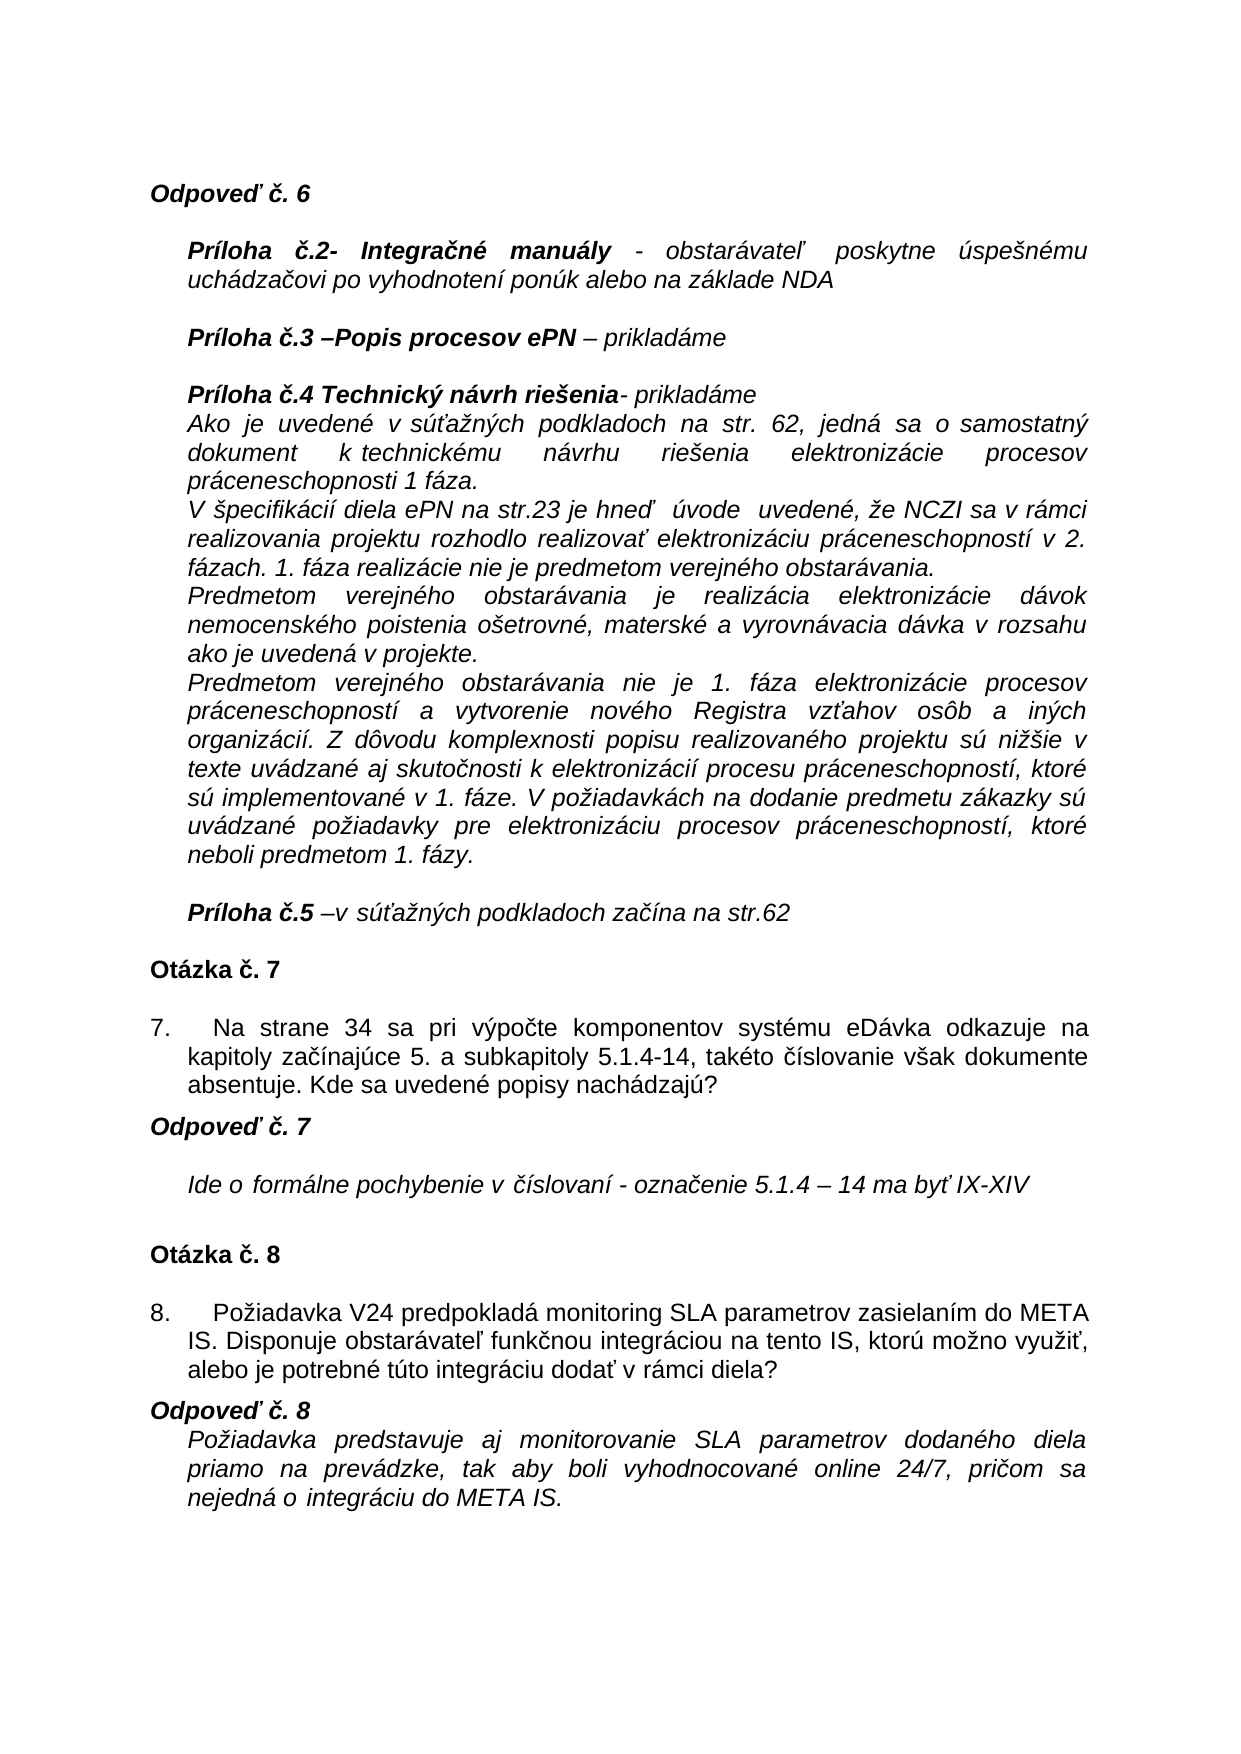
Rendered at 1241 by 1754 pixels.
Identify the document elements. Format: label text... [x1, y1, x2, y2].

list Požiadavka predstavuje aj monitorovanie SLA parametrov dodaného diela priamo na prevádzke, tak aby boli vyhodnocované online 24/7, pričom sa nejedná o integráciu do META IS. [187, 1425, 1090, 1511]
text Príloha č.3 –Popis procesov ePN – prikladáme [150, 322, 1090, 351]
text Predmetom verejného obstarávania nie je 1. fáza elektronizácie procesov práceneschopností a vytvorenie nového Registra vzťahov osôb a iných organizácií. Z dôvodu komplexnosti popisu realizovaného projektu sú nižšie v texte uvádzané aj skutočnosti k elektronizácií procesu práceneschopností, ktoré sú implementované v 1. fáze. V požiadavkách na dodanie predmetu zákazky sú uvádzané požiadavky pre elektronizáciu procesov práceneschopností, ktoré neboli predmetom 1. fázy. [187, 667, 1090, 869]
text V špecifikácií diela ePN na str.23 je hneď úvode uvedené, že NCZI sa v rámci realizovania projektu rozhodlo realizovať elektronizáciu práceneschopností v 2. fázach. 1. fáza realizácie nie je predmetom verejného obstarávania. [187, 495, 1090, 581]
text Predmetom verejného obstarávania je realizácia elektronizácie dávok nemocenského poistenia ošetrovné, materské a vyrovnávacia dávka v rozsahu ako je uvedená v projekte. [187, 581, 1090, 667]
text Odpoveď č. 8 [150, 1396, 1090, 1425]
text Ako je uvedené v súťažných podkladoch na str. 62, jedná sa o samostatný dokument k technickému návrhu riešenia elektronizácie procesov práceneschopnosti 1 fáza. [187, 409, 1090, 495]
list Ide o formálne pochybenie v číslovaní - označenie 5.1.4 – 14 ma byť IX-XIV [187, 1169, 1090, 1198]
text Príloha č.4 Technický návrh riešenia- prikladáme [150, 380, 1090, 409]
text Odpoveď č. 7 [150, 1112, 1090, 1140]
list 7. Na strane 34 sa pri výpočte komponentov systému eDávka odkazuje na kapitoly začínajúce 5. a subkapitoly 5.1.4-14, takéto číslovanie však dokumente absentuje. Kde sa uvedené popisy nachádzajú? [150, 1013, 1090, 1099]
text Otázka č. 7 [150, 955, 1090, 984]
text Príloha č.5 –v súťažných podkladoch začína na str.62 [150, 897, 1090, 926]
list 8. Požiadavka V24 predpokladá monitoring SLA parametrov zasielaním do META IS. Disponuje obstarávateľ funkčnou integráciou na tento IS, ktorú možno využiť, alebo je potrebné túto integráciu dodať v rámci diela? [150, 1297, 1090, 1384]
text Otázka č. 8 [150, 1239, 1090, 1268]
text Odpoveď č. 6 [150, 179, 1090, 207]
text Príloha č.2- Integračné manuály - obstarávateľ poskytne úspešnému uchádzačovi po vyhodnotení ponúk alebo na základe NDA [187, 236, 1090, 294]
